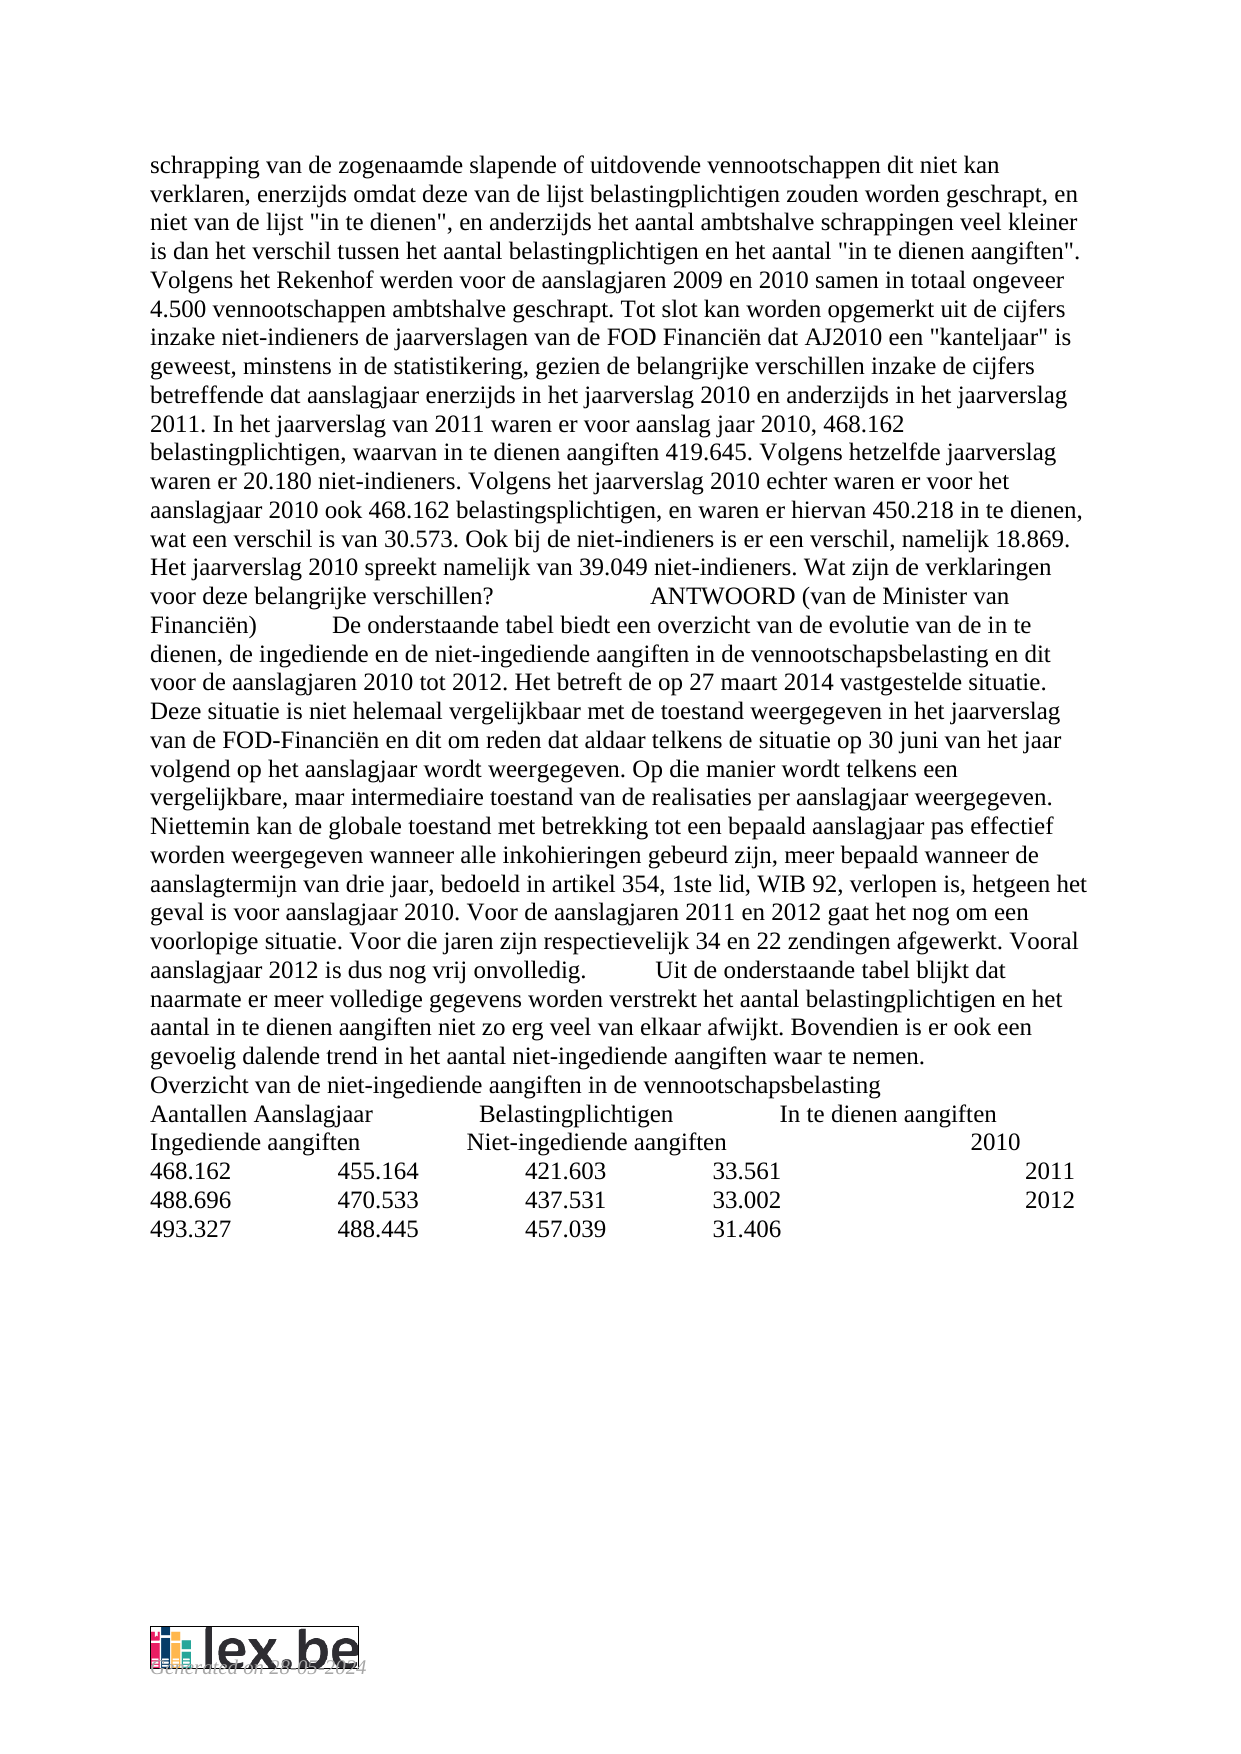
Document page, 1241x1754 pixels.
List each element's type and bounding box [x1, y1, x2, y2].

picture [151, 1627, 358, 1668]
text [150, 150, 1090, 1242]
